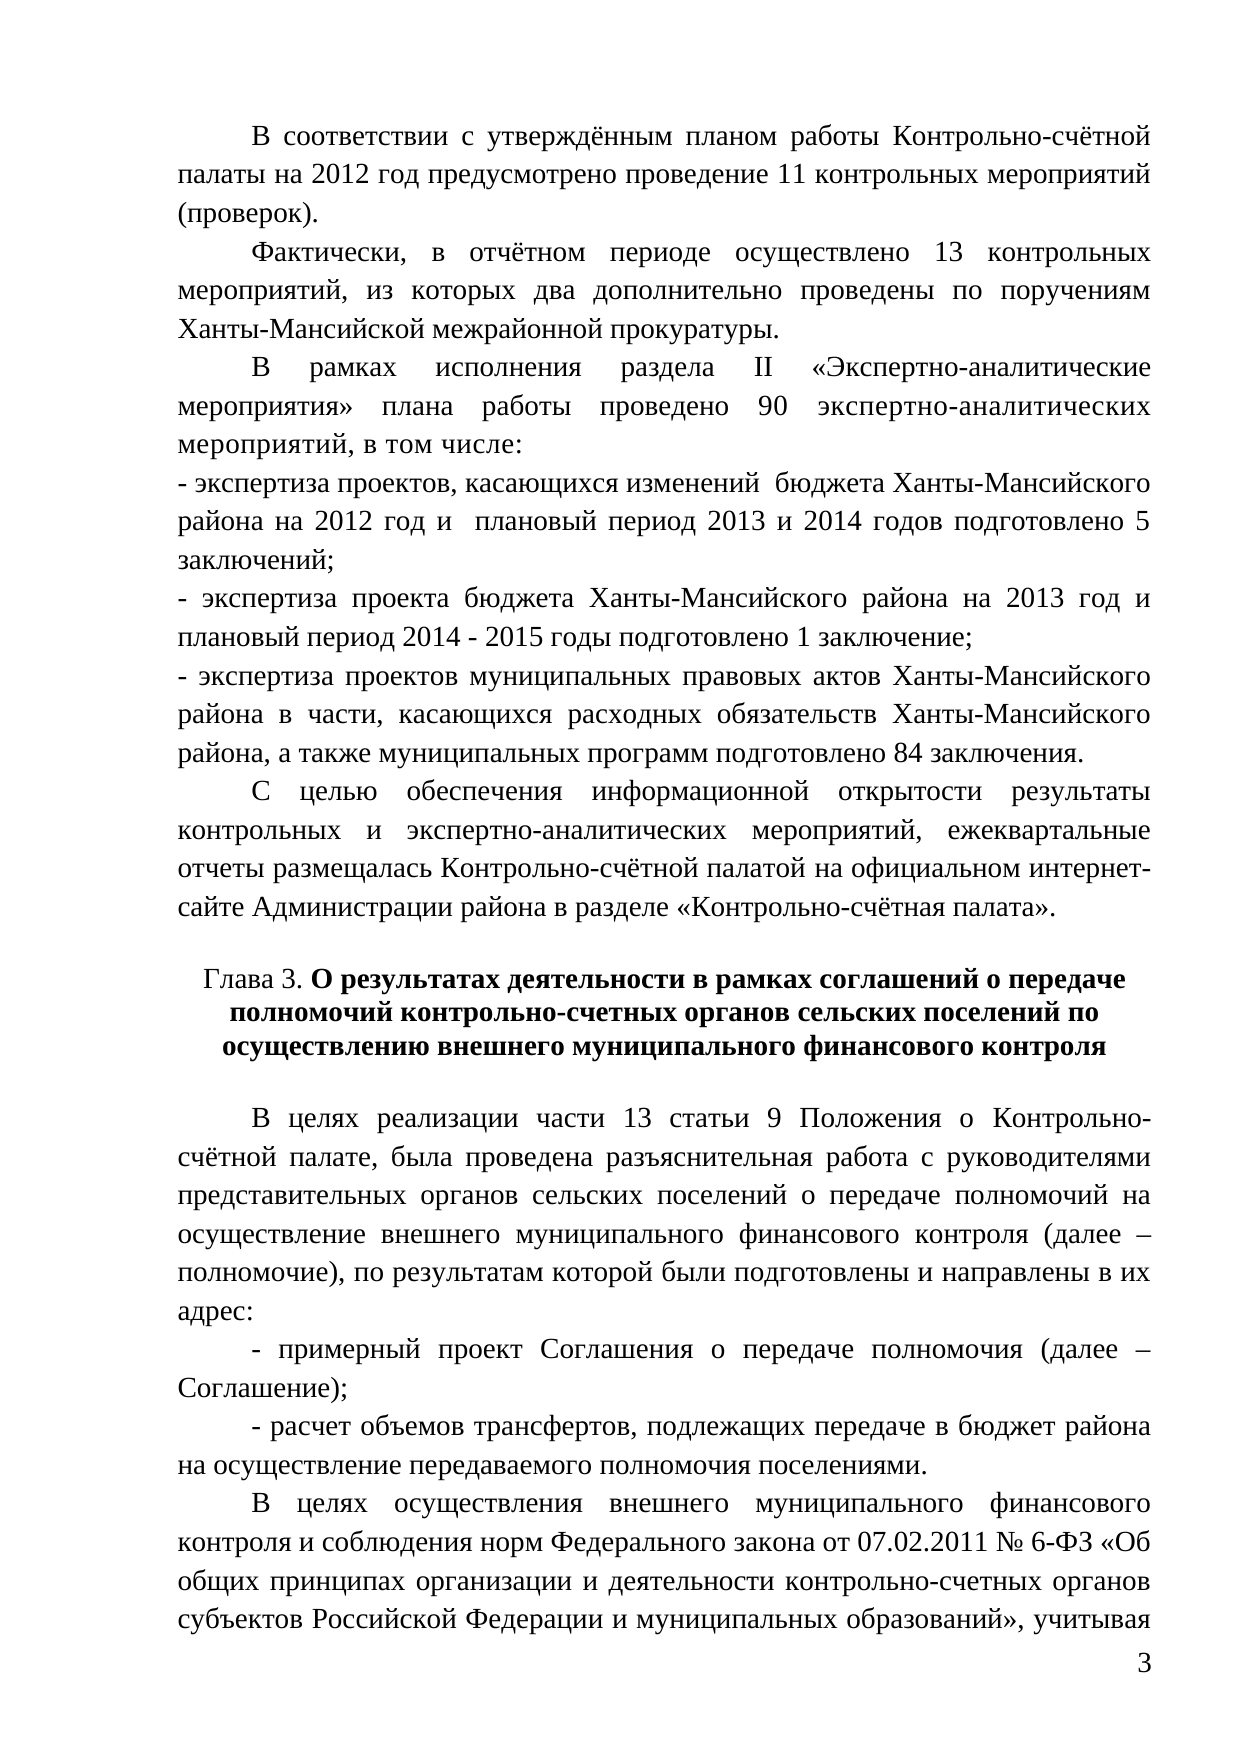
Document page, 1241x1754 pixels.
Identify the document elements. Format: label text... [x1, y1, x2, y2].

text - экспертиза проектов муниципальных правовых актов Ханты-Мансийского района в части, касающихся расходных обязательств Ханты-Мансийского района, а также муниципальных программ подготовлено 84 заключения. [177, 658, 1152, 768]
text Фактически, в отчётном периоде осуществлено 13 контрольных мероприятий, из которых два дополнительно проведены по поручениям Ханты-Мансийской межрайонной прокуратуры. [177, 234, 1152, 344]
text Глава 3. О результатах деятельности в рамках соглашений о передаче полномочий контрольно-счетных органов сельских поселений по осуществлению внешнего муниципального финансового контроля [177, 961, 1152, 1062]
text - экспертиза проекта бюджета Ханты-Мансийского района на 2013 год и плановый период 2014 - 2015 годы подготовлено 1 заключение; [177, 581, 1152, 653]
text - примерный проект Соглашения о передаче полномочия (далее – Соглашение); [177, 1331, 1152, 1403]
text С целью обеспечения информационной открытости результаты контрольных и экспертно-аналитических мероприятий, ежеквартальные отчеты размещалась Контрольно-счётной палатой на официальном интернет-сайте Администрации района в разделе «Контрольно-счётная палата». [177, 773, 1152, 922]
text - экспертиза проектов, касающихся изменений бюджета Ханты-Мансийского района на 2012 год и плановый период 2013 и 2014 годов подготовлено 5 заключений; [177, 465, 1152, 576]
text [177, 1486, 1152, 1635]
text В соответствии с утверждённым планом работы Контрольно-счётной палаты на 2012 год предусмотрено проведение 11 контрольных мероприятий (проверок). [177, 118, 1152, 229]
text - расчет объемов трансфертов, подлежащих передаче в бюджет района на осуществление передаваемого полномочия поселениями. [177, 1408, 1152, 1481]
text В целях реализации части 13 статьи 9 Положения о Контрольно-счётной палате, была проведена разъяснительная работа с руководителями представительных органов сельских поселений о передаче полномочий на осуществление внешнего муниципального финансового контроля (далее –полномочие), по результатам которой были подготовлены и направлены в их адрес: [177, 1100, 1152, 1326]
text В рамках исполнения раздела II «Экспертно-аналитические мероприятия» плана работы проведено 90 экспертно-аналитических мероприятий, в том числе: [177, 349, 1152, 460]
